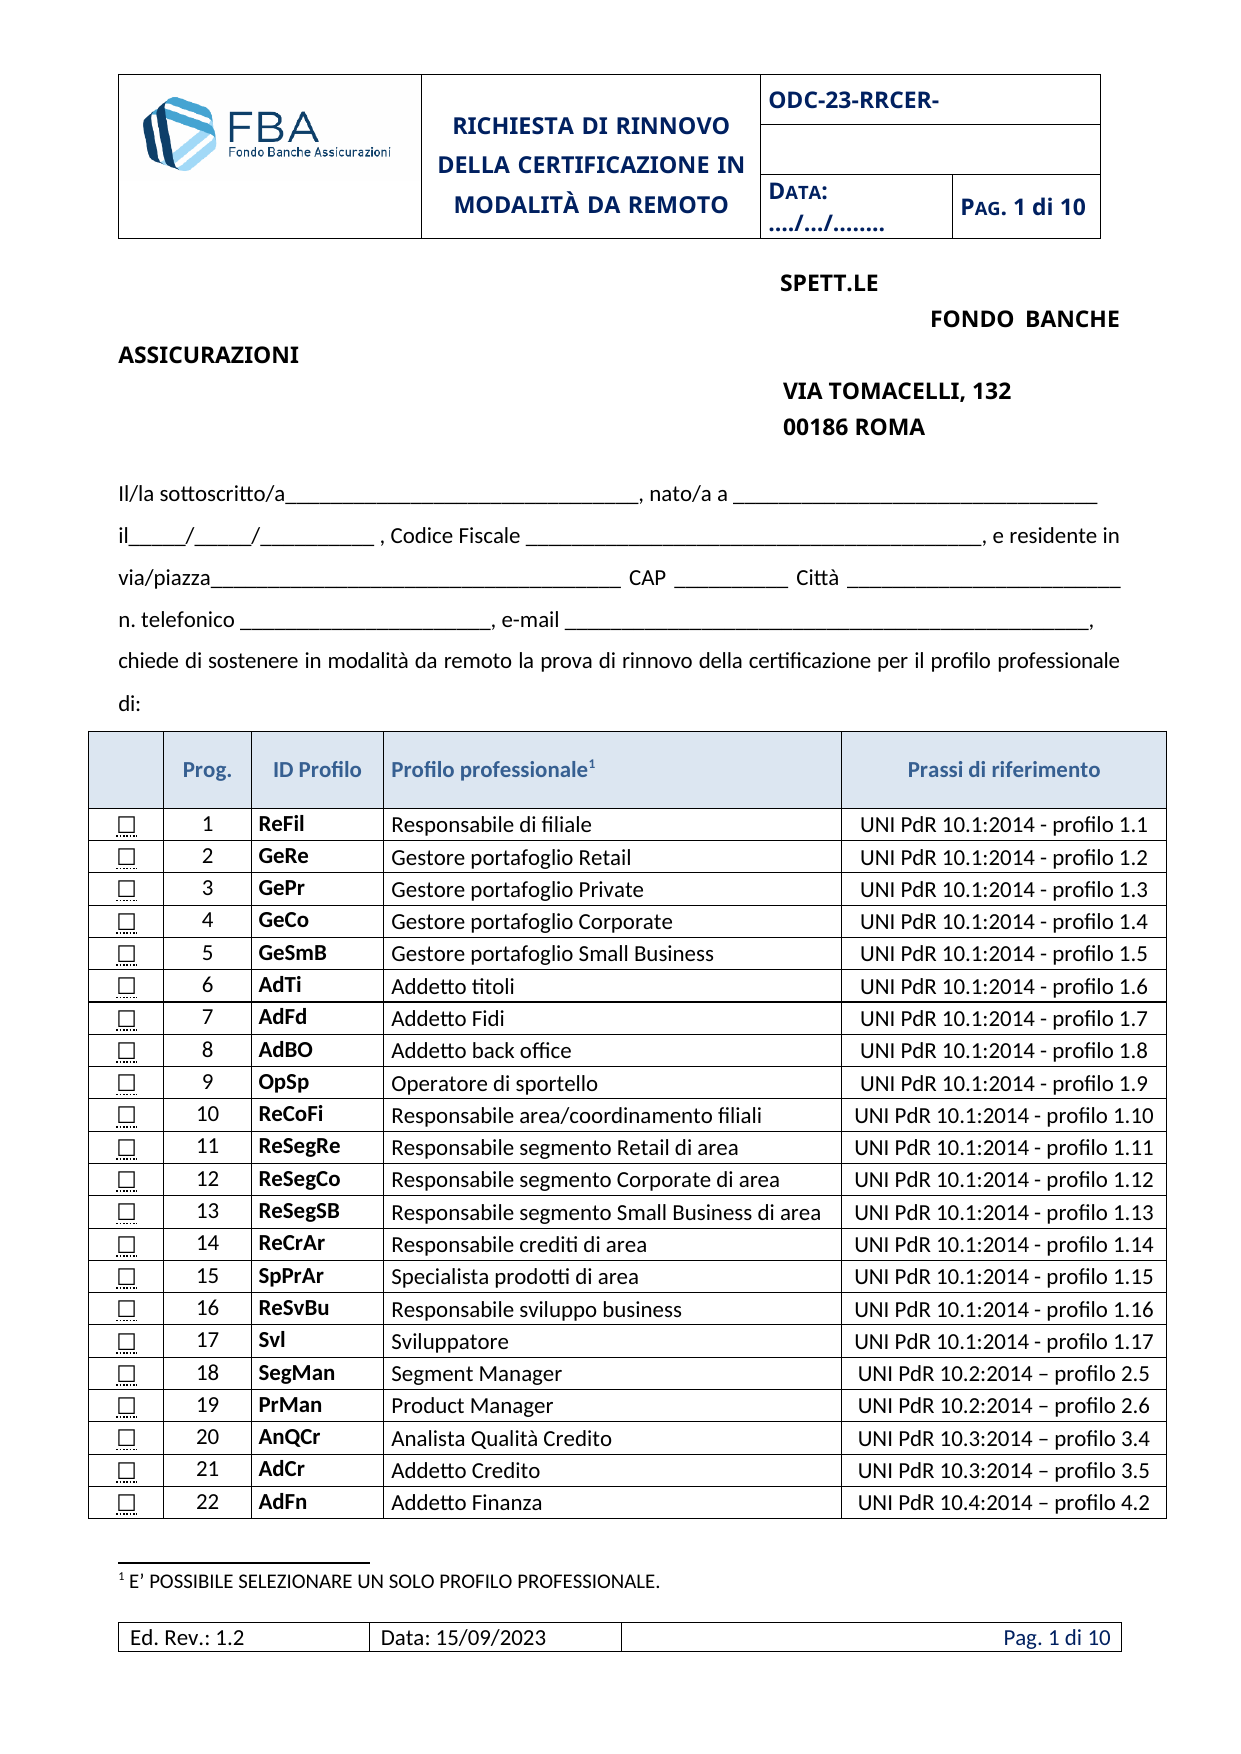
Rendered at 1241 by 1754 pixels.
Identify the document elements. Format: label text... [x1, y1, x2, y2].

table_cell Addetto Fidi [384, 1003, 841, 1034]
table_cell 6 [164, 970, 251, 1001]
table_cell 10 [164, 1099, 251, 1131]
table_cell GeSmB [252, 938, 383, 969]
table_cell AnQCr [252, 1422, 383, 1453]
table_cell UNI PdR 10.1:2014 - profilo 1.15 [842, 1261, 1166, 1292]
table_cell AdBO [252, 1035, 383, 1066]
table_cell AdFd [252, 1003, 383, 1034]
table_cell ReSegRe [252, 1132, 383, 1163]
table_cell UNI PdR 10.4:2014 – profilo 4.2 [842, 1487, 1166, 1518]
table_cell ReFil [252, 809, 383, 840]
text SPETT.LE [118, 267, 1122, 298]
table_cell GeRe [252, 841, 383, 872]
table_header Profilo professionale [384, 732, 841, 808]
table_cell 5 [164, 938, 251, 969]
table_cell UNI PdR 10.1:2014 - profilo 1.17 [842, 1325, 1166, 1357]
table_cell 12 [164, 1164, 251, 1195]
table_cell ReCrAr [252, 1229, 383, 1260]
table_cell SpPrAr [252, 1261, 383, 1292]
table_cell Responsabile segmento Small Business di area [384, 1196, 841, 1227]
table_cell UNI PdR 10.1:2014 - profilo 1.2 [842, 841, 1166, 872]
table_cell 1 [164, 809, 251, 840]
table_cell Responsabile area/coordinamento filiali [384, 1099, 841, 1131]
picture [119, 75, 421, 181]
table_cell UNI PdR 10.3:2014 – profilo 3.4 [842, 1422, 1166, 1453]
table_cell AdTi [252, 970, 383, 1001]
table_cell 20 [164, 1422, 251, 1453]
table_cell AdFn [252, 1487, 383, 1518]
table_cell 15 [164, 1261, 251, 1292]
text chiede di sostenere in modalità da remoto la prova di rinnovo della certificazione per il profilo professionale di: [118, 647, 1122, 717]
table_cell 19 [164, 1390, 251, 1421]
table_cell 8 [164, 1035, 251, 1066]
table_cell UNI PdR 10.1:2014 - profilo 1.14 [842, 1229, 1166, 1260]
table_cell Responsabile segmento Retail di area [384, 1132, 841, 1163]
table_cell SegMan [252, 1358, 383, 1389]
table_cell UNI PdR 10.1:2014 - profilo 1.6 [842, 970, 1166, 1001]
table_cell Operatore di sportello [384, 1067, 841, 1098]
table_cell 11 [164, 1132, 251, 1163]
table_cell GeCo [252, 906, 383, 937]
table_cell ReSegSB [252, 1196, 383, 1227]
table_cell UNI PdR 10.1:2014 - profilo 1.5 [842, 938, 1166, 969]
table_cell UNI PdR 10.1:2014 - profilo 1.11 [842, 1132, 1166, 1163]
table_cell Responsabile crediti di area [384, 1229, 841, 1260]
table_cell UNI PdR 10.3:2014 – profilo 3.5 [842, 1455, 1166, 1486]
table_cell Gestore portafoglio Small Business [384, 938, 841, 969]
table_cell UNI PdR 10.1:2014 - profilo 1.4 [842, 906, 1166, 937]
table_cell GePr [252, 873, 383, 904]
table_cell UNI PdR 10.1:2014 - profilo 1.12 [842, 1164, 1166, 1195]
table_cell Responsabile sviluppo business [384, 1293, 841, 1324]
table_cell Addetto back office [384, 1035, 841, 1066]
table_cell 17 [164, 1325, 251, 1357]
table_cell Sviluppatore [384, 1325, 841, 1357]
table_cell UNI PdR 10.2:2014 – profilo 2.6 [842, 1390, 1166, 1421]
table_cell 18 [164, 1358, 251, 1389]
table_header ID Profilo [252, 732, 383, 808]
table_cell Addetto Credito [384, 1455, 841, 1486]
text Il/la sottoscritto/a_______________________________, nato/a a ________________________________ [118, 479, 1122, 507]
text il_____/_____/__________ , Codice Fiscale ________________________________________, e residente in via/piazza____________________________________ CAP __________ Città ________________________ n. telefonico ______________________, e-mail ______________________________________________, [118, 521, 1122, 633]
table_cell Gestore portafoglio Corporate [384, 906, 841, 937]
table_cell Addetto Finanza [384, 1487, 841, 1518]
table_cell UNI PdR 10.1:2014 - profilo 1.13 [842, 1196, 1166, 1227]
table_cell Analista Qualità Credito [384, 1422, 841, 1453]
table_cell UNI PdR 10.2:2014 – profilo 2.5 [842, 1358, 1166, 1389]
table_cell Gestore portafoglio Retail [384, 841, 841, 872]
table_cell 14 [164, 1229, 251, 1260]
table_cell Gestore portafoglio Private [384, 873, 841, 904]
table_cell AdCr [252, 1455, 383, 1486]
table_cell 3 [164, 873, 251, 904]
table_cell Responsabile segmento Corporate di area [384, 1164, 841, 1195]
table_cell 22 [164, 1487, 251, 1518]
table_cell OpSp [252, 1067, 383, 1098]
table_cell PrMan [252, 1390, 383, 1421]
table_cell 7 [164, 1003, 251, 1034]
table_cell 16 [164, 1293, 251, 1324]
table_cell UNI PdR 10.1:2014 - profilo 1.16 [842, 1293, 1166, 1324]
text 00186 ROMA [118, 411, 1122, 442]
table_cell UNI PdR 10.1:2014 - profilo 1.10 [842, 1099, 1166, 1131]
table_cell Segment Manager [384, 1358, 841, 1389]
table_header Prassi di riferimento [842, 732, 1166, 808]
table_cell 9 [164, 1067, 251, 1098]
table_header [89, 732, 163, 808]
table_cell 4 [164, 906, 251, 937]
table_cell Product Manager [384, 1390, 841, 1421]
table_cell 21 [164, 1455, 251, 1486]
table_cell 13 [164, 1196, 251, 1227]
table_cell UNI PdR 10.1:2014 - profilo 1.3 [842, 873, 1166, 904]
text VIA TOMACELLI, 132 [118, 375, 1122, 406]
table_cell ReSegCo [252, 1164, 383, 1195]
table_cell UNI PdR 10.1:2014 - profilo 1.8 [842, 1035, 1166, 1066]
table_cell UNI PdR 10.1:2014 - profilo 1.9 [842, 1067, 1166, 1098]
table_cell UNI PdR 10.1:2014 - profilo 1.7 [842, 1003, 1166, 1034]
table_cell ReCoFi [252, 1099, 383, 1131]
table_cell Responsabile di filiale [384, 809, 841, 840]
table_cell Svl [252, 1325, 383, 1357]
table_cell ReSvBu [252, 1293, 383, 1324]
table_cell Addetto titoli [384, 970, 841, 1001]
table_cell UNI PdR 10.1:2014 - profilo 1.1 [842, 809, 1166, 840]
table_header Prog. [164, 732, 251, 808]
text FONDO BANCHE ASSICURAZIONI [118, 303, 1122, 370]
table_cell Specialista prodotti di area [384, 1261, 841, 1292]
table_cell 2 [164, 841, 251, 872]
